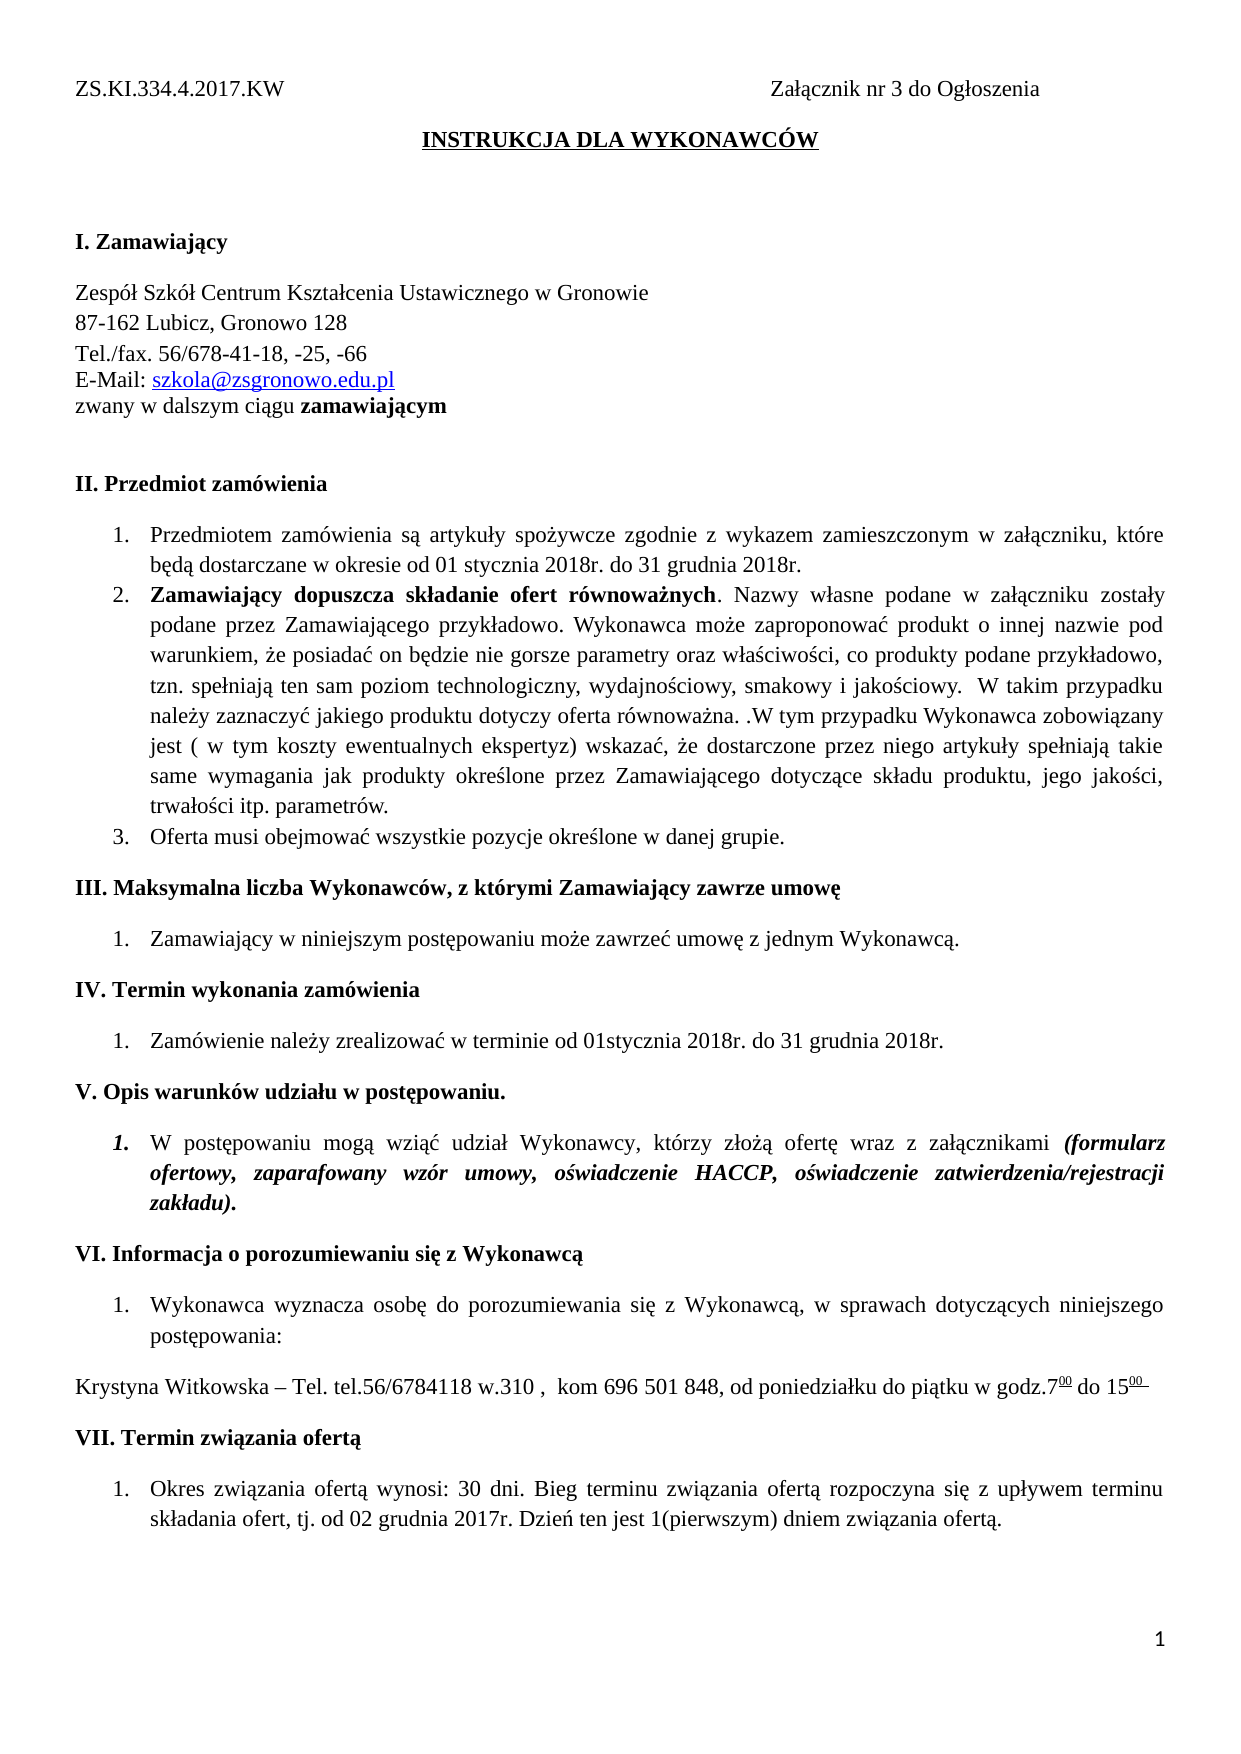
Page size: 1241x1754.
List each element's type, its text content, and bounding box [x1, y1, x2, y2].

text II. Przedmiot zamówienia [75, 470, 1165, 496]
text Krystyna Witkowska – Tel. tel.56/6784118 w.310 , kom 696 501 848, od poniedziałku do piątku w godz.700 do 1500 [75, 1373, 1165, 1399]
text E-Mail: szkola@zsgronowo.edu.pl [75, 366, 1165, 392]
text IV. Termin wykonania zamówienia [75, 976, 1165, 1002]
list Zamówienie należy zrealizować w terminie od 01stycznia 2018r. do 31 grudnia 2018r. [112, 1027, 1165, 1053]
list Przedmiotem zamówienia są artykuły spożywcze zgodnie z wykazem zamieszczonym w załączniku, które będą dostarczane w okresie od 01 stycznia 2018r. do 31 grudnia 2018r. [112, 521, 1165, 577]
list W postępowaniu mogą wziąć udział Wykonawcy, którzy złożą ofertę wraz z załącznikami (formularz ofertowy, zaparafowany wzór umowy, oświadczenie HACCP, oświadczenie zatwierdzenia/rejestracji zakładu). [112, 1129, 1165, 1216]
list Wykonawca wyznacza osobę do porozumiewania się z Wykonawcą, w sprawach dotyczących niniejszego postępowania: [112, 1292, 1165, 1348]
text I. Zamawiający [75, 228, 1165, 254]
text INSTRUKCJA DLA WYKONAWCÓW [75, 126, 1165, 152]
list Zamawiający w niniejszym postępowaniu może zawrzeć umowę z jednym Wykonawcą. [112, 925, 1165, 951]
list Zamawiający dopuszcza składanie ofert równoważnych. Nazwy własne podane w załączniku zostały podane przez Zamawiającego przykładowo. Wykonawca może zaproponować produkt o innej nazwie pod warunkiem, że posiadać on będzie nie gorsze parametry oraz właściwości, co produkty podane przykładowo, tzn. spełniają ten sam poziom technologiczny, wydajnościowy, smakowy i jakościowy. W takim przypadku należy zaznaczyć jakiego produktu dotyczy oferta równoważna. .W tym przypadku Wykonawca zobowiązany jest ( w tym koszty ewentualnych ekspertyz) wskazać, że dostarczone przez niego artykuły spełniają takie same wymagania jak produkty określone przez Zamawiającego dotyczące składu produktu, jego jakości, trwałości itp. parametrów. [112, 581, 1165, 819]
list Okres związania ofertą wynosi: 30 dni. Bieg terminu związania ofertą rozpoczyna się z upływem terminu składania ofert, tj. od 02 grudnia 2017r. Dzień ten jest 1(pierwszym) dniem związania ofertą. [112, 1475, 1165, 1531]
list Oferta musi obejmować wszystkie pozycje określone w danej grupie. [112, 823, 1165, 849]
text V. Opis warunków udziału w postępowaniu. [75, 1078, 1165, 1104]
text Tel./fax. 56/678-41-18, -25, -66 [75, 339, 1165, 366]
text VI. Informacja o porozumiewaniu się z Wykonawcą [75, 1241, 1165, 1267]
text zwany w dalszym ciągu zamawiającym [75, 392, 1165, 419]
text III. Maksymalna liczba Wykonawców, z którymi Zamawiający zawrze umowę [75, 874, 1165, 900]
text Zespół Szkół Centrum Kształcenia Ustawicznego w Gronowie [75, 279, 1165, 306]
text 87-162 Lubicz, Gronowo 128 [75, 309, 1165, 336]
text ZS.KI.334.4.2017.KW Załącznik nr 3 do Ogłoszenia [75, 75, 1165, 101]
text VII. Termin związania ofertą [75, 1424, 1165, 1450]
